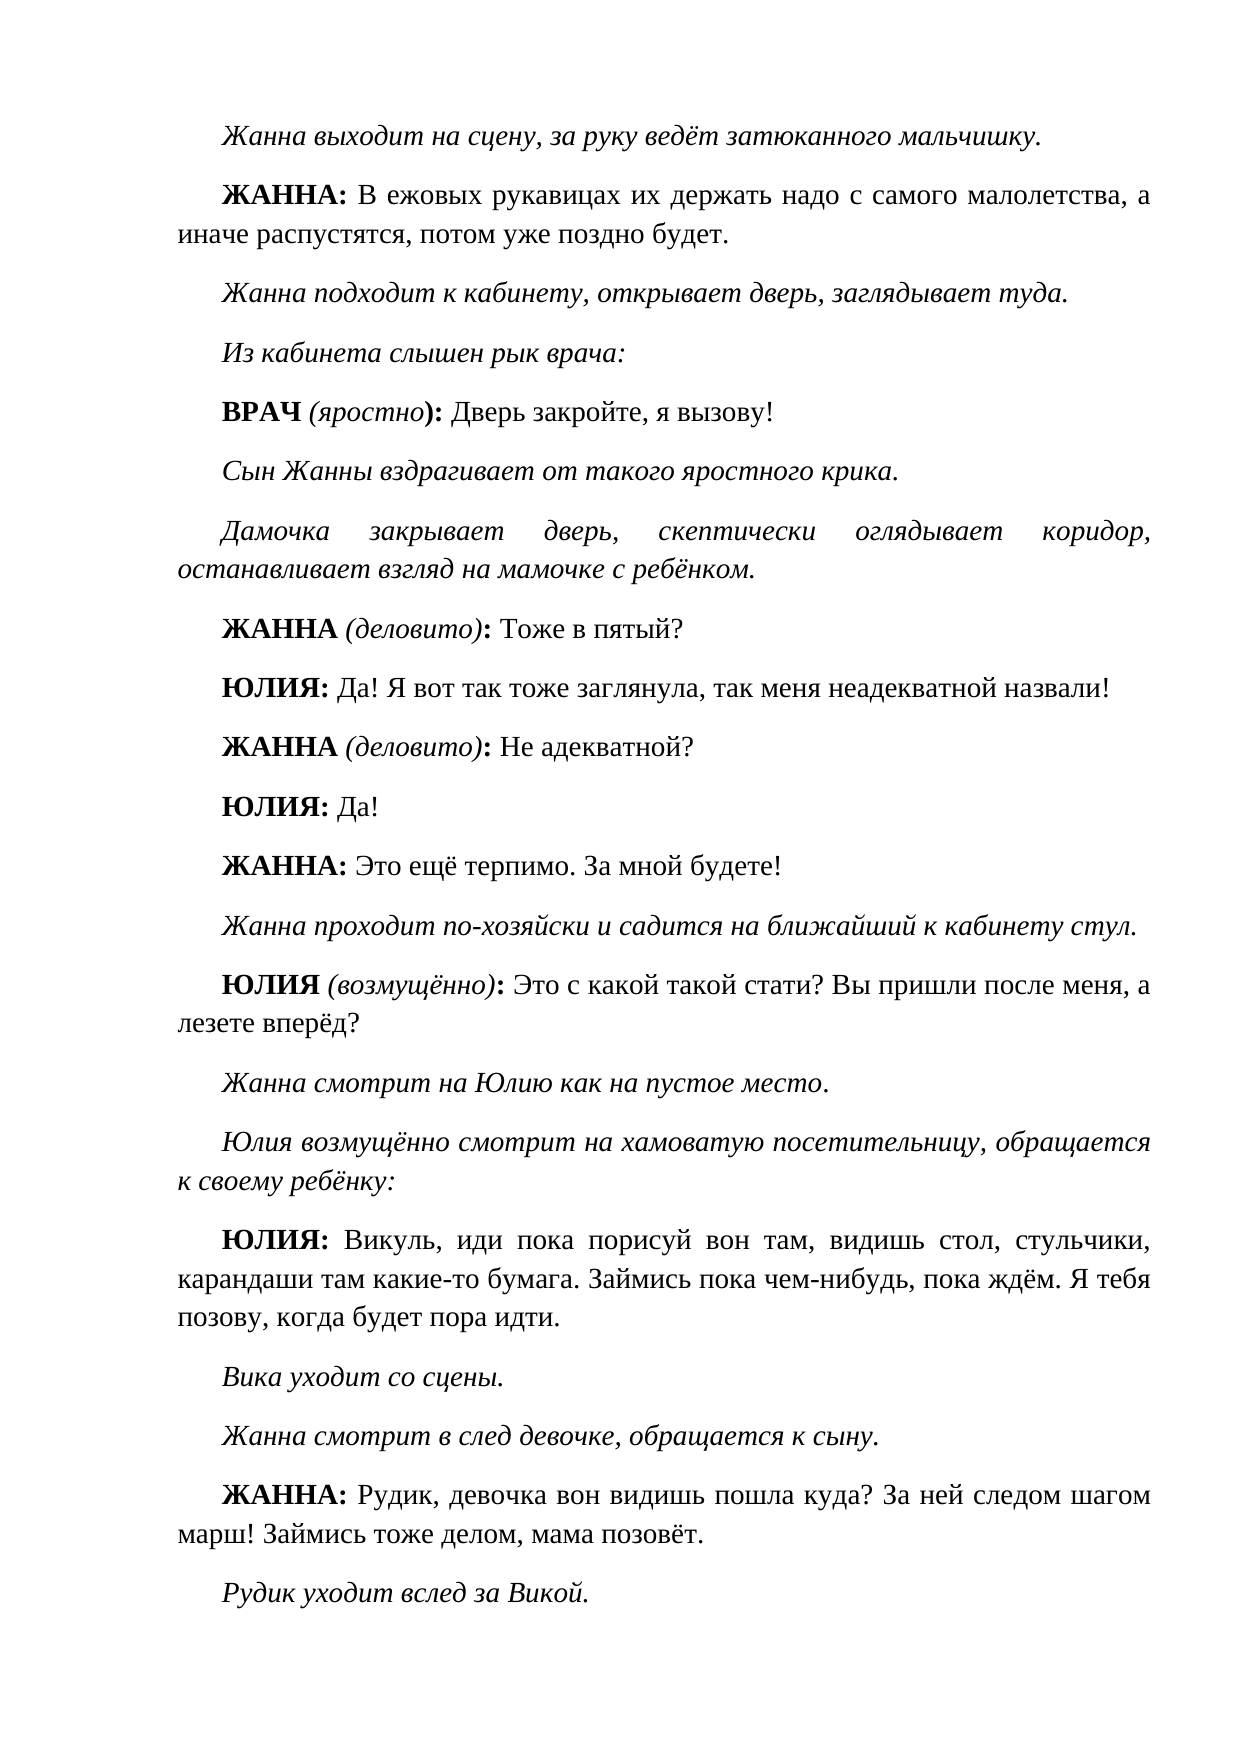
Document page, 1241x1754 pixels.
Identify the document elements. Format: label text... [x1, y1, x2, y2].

text ЖАННА: Рудик, девочка вон видишь пошла куда? За ней следом шагом марш! Займись тоже делом, мама позовёт. [177, 1477, 1152, 1549]
text Рудик уходит вслед за Викой. [177, 1575, 1152, 1609]
text Жанна подходит к кабинету, открывает дверь, заглядывает туда. [177, 275, 1152, 309]
text ЖАННА: Это ещё терпимо. За мной будете! [177, 848, 1152, 882]
text ЖАННА: В ежовых рукавицах их держать надо с самого малолетства, а иначе распустятся, потом уже поздно будет. [177, 177, 1152, 249]
text Сын Жанны вздрагивает от такого яростного крика. [177, 453, 1152, 487]
text ЮЛИЯ: Да! Я вот так тоже заглянула, так меня неадекватной назвали! [177, 670, 1152, 704]
text ЮЛИЯ (возмущённо): Это с какой такой стати? Вы пришли после меня, а лезете вперёд? [177, 967, 1152, 1039]
text ВРАЧ (яростно): Дверь закройте, я вызову! [177, 394, 1152, 428]
text ЮЛИЯ: Викуль, иди пока порисуй вон там, видишь стол, стульчики, карандаши там какие-то бумага. Займись пока чем-нибудь, пока ждём. Я тебя позову, когда будет пора идти. [177, 1222, 1152, 1333]
text Жанна проходит по-хозяйски и садится на ближайший к кабинету стул. [177, 908, 1152, 941]
text Из кабинета слышен рык врача: [177, 335, 1152, 368]
text ЖАННА (деловито): Тоже в пятый? [177, 611, 1152, 644]
text Вика уходит со сцены. [177, 1359, 1152, 1392]
text Жанна смотрит на Юлию как на пустое место. [177, 1065, 1152, 1098]
text ЖАННА (деловито): Не адекватной? [177, 729, 1152, 763]
text Жанна смотрит в след девочке, обращается к сыну. [177, 1418, 1152, 1452]
text ЮЛИЯ: Да! [177, 789, 1152, 822]
text Юлия возмущённо смотрит на хамоватую посетительницу, обращается к своему ребёнку: [177, 1124, 1152, 1196]
text Жанна выходит на сцену, за руку ведёт затюканного мальчишку. [177, 118, 1152, 152]
text Дамочка закрывает дверь, скептически оглядывает коридор, останавливает взгляд на мамочке с ребёнком. [177, 513, 1152, 585]
